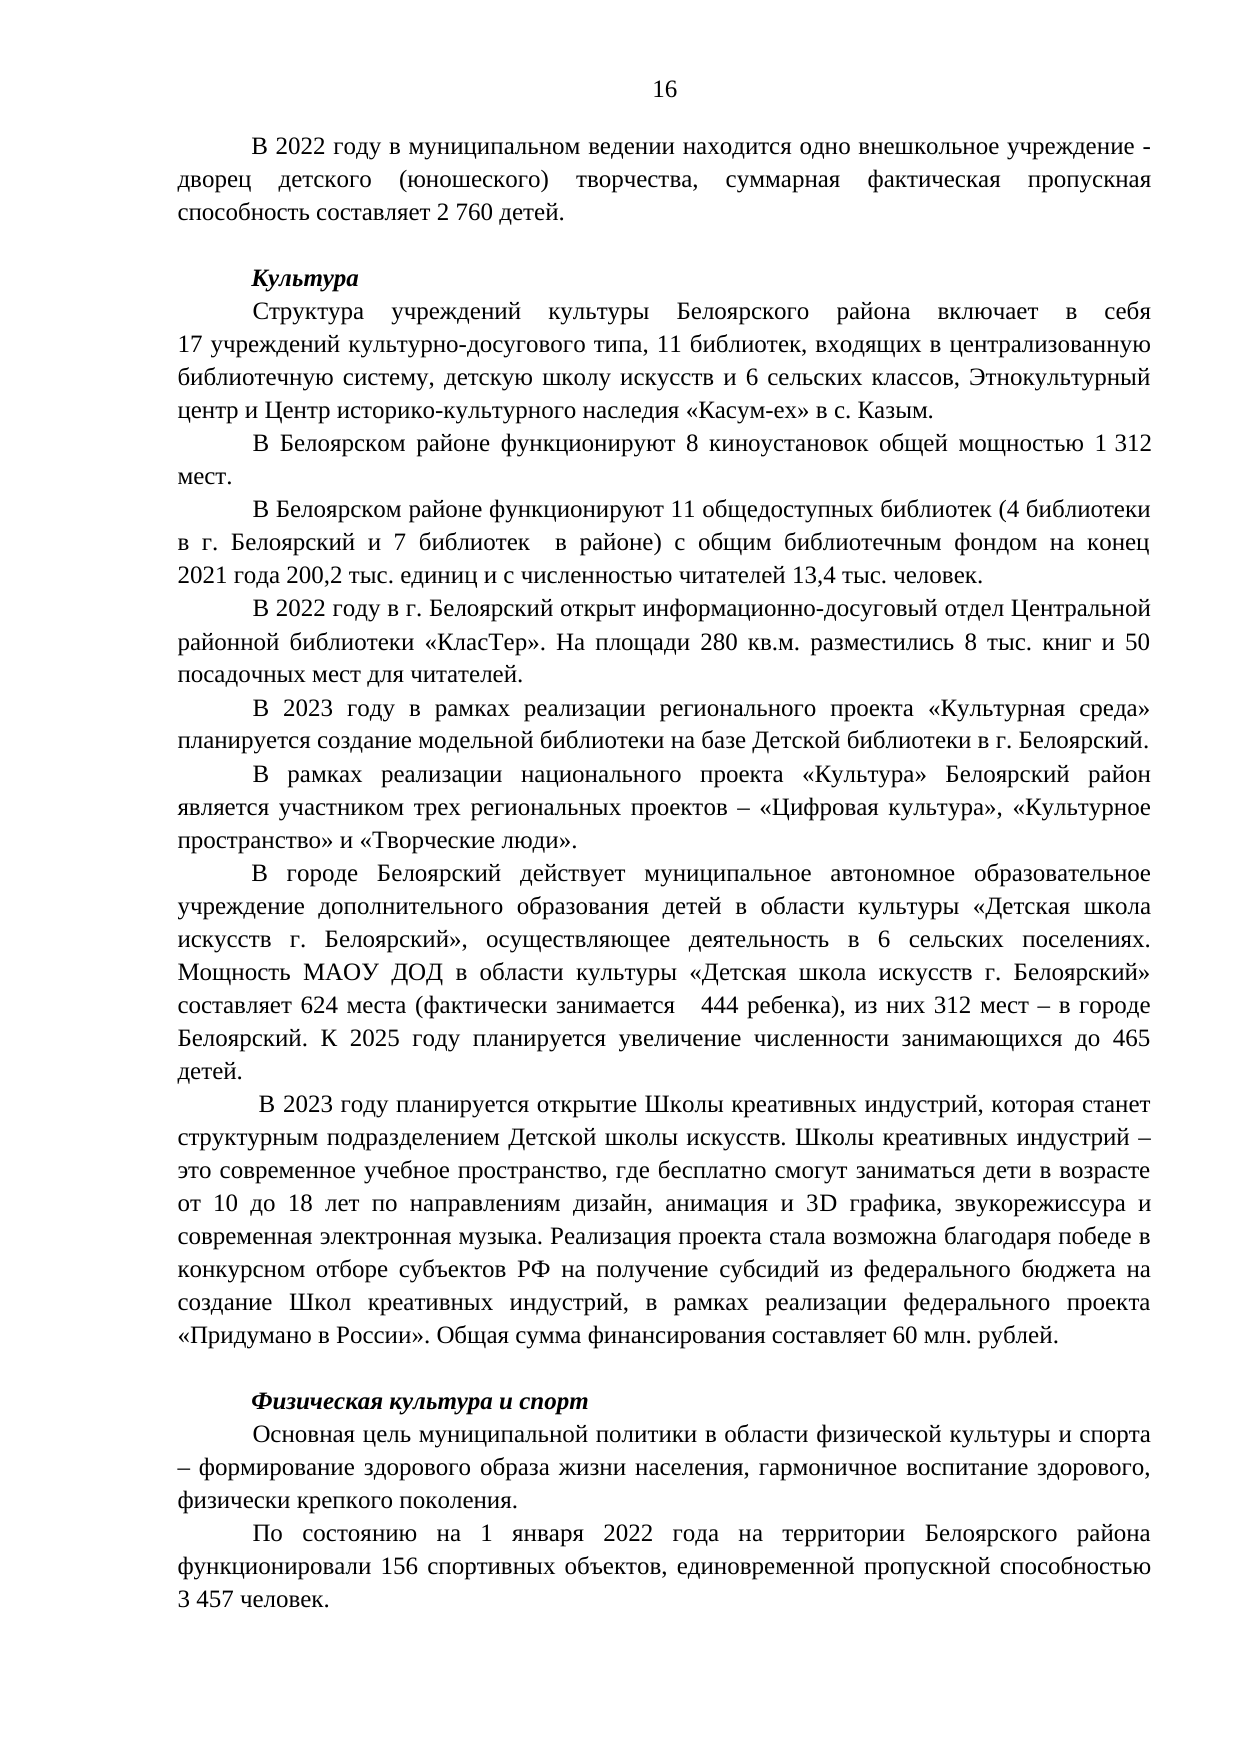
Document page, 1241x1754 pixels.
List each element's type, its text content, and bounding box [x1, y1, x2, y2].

text По состоянию на 1 января 2022 года на территории Белоярского района функционировали 156 спортивных объектов, единовременной пропускной способностью 3 457 человек. [177, 1518, 1152, 1613]
text В рамках реализации национального проекта «Культура» Белоярский район является участником трех региональных проектов – «Цифровая культура», «Культурное пространство» и «Творческие люди». [177, 759, 1152, 853]
text Структура учреждений культуры Белоярского района включает в себя 17 учреждений культурно-досугового типа, 11 библиотек, входящих в централизованную библиотечную систему, детскую школу искусств и 6 сельских классов, Этнокультурный центр и Центр историко-культурного наследия «Касум-ех» в с. Казым. [177, 296, 1152, 424]
text В 2022 году в г. Белоярский открыт информационно-досуговый отдел Центральной районной библиотеки «КласТер». На площади 280 кв.м. разместились 8 тыс. книг и 50 посадочных мест для читателей. [177, 593, 1152, 688]
text В городе Белоярский действует муниципальное автономное образовательное учреждение дополнительного образования детей в области культуры «Детская школа искусств г. Белоярский», осуществляющее деятельность в 6 сельских поселениях. Мощность МАОУ ДОД в области культуры «Детская школа искусств г. Белоярский» составляет 624 места (фактически занимается 444 ребенка), из них 312 мест – в городе Белоярский. К 2025 году планируется увеличение численности занимающихся до 465 детей. [177, 858, 1152, 1084]
text В 2023 году планируется открытие Школы креативных индустрий, которая станет структурным подразделением Детской школы искусств. Школы креативных индустрий – это современное учебное пространство, где бесплатно смогут заниматься дети в возрасте от 10 до 18 лет по направлениям дизайн, анимация и 3D графика, звукорежиссура и современная электронная музыка. Реализация проекта стала возможна благодаря победе в конкурсном отборе субъектов РФ на получение субсидий из федерального бюджета на создание Школ креативных индустрий, в рамках реализации федерального проекта «Придумано в России». Общая сумма финансирования составляет 60 млн. рублей. [177, 1089, 1152, 1349]
text В 2022 году в муниципальном ведении находится одно внешкольное учреждение - дворец детского (юношеского) творчества, суммарная фактическая пропускная способность составляет 2 760 детей. [177, 131, 1152, 226]
text В Белоярском районе функционируют 8 киноустановок общей мощностью 1 312 мест. [177, 428, 1152, 490]
text В 2023 году в рамках реализации регионального проекта «Культурная среда» планируется создание модельной библиотеки на базе Детской библиотеки в г. Белоярский. [177, 693, 1152, 754]
text Физическая культура и спорт [177, 1386, 1152, 1415]
text Основная цель муниципальной политики в области физической культуры и спорта – формирование здорового образа жизни населения, гармоничное воспитание здорового, физически крепкого поколения. [177, 1419, 1152, 1514]
text Культура [177, 263, 1152, 292]
text В Белоярском районе функционируют 11 общедоступных библиотек (4 библиотеки в г. Белоярский и 7 библиотек в районе) с общим библиотечным фондом на конец 2021 года 200,2 тыс. единиц и с численностью читателей 13,4 тыс. человек. [177, 494, 1152, 589]
